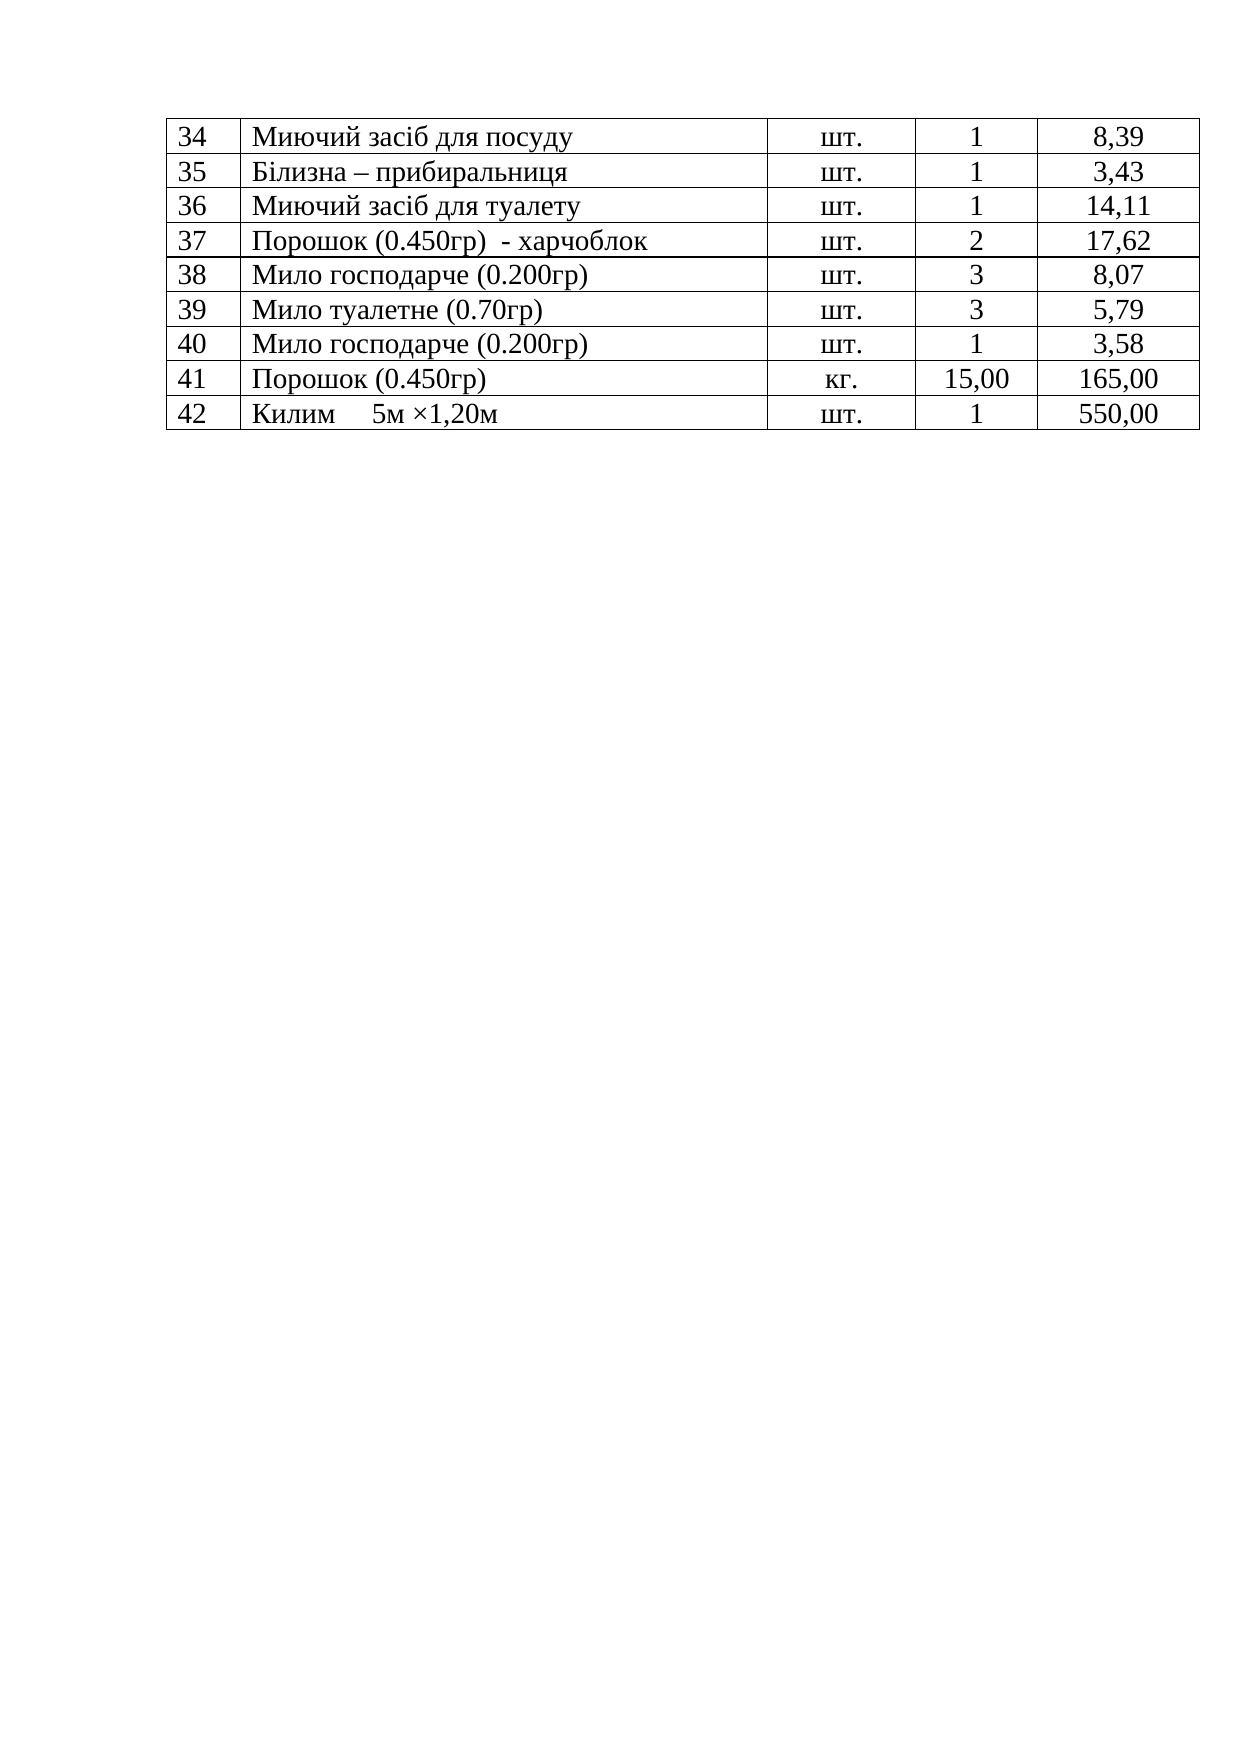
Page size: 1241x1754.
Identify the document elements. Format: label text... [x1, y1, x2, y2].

table_cell Мило господарче (0.200гр) [241, 258, 767, 291]
table_cell 550,00 [1038, 396, 1199, 429]
table_cell 8,39 [1038, 119, 1199, 153]
table_cell 1 [916, 396, 1037, 429]
table_cell 3,58 [1038, 327, 1199, 360]
table_cell 38 [167, 258, 240, 291]
table_cell Миючий засіб для посуду [241, 119, 767, 153]
table_cell 40 [167, 327, 240, 360]
table_cell шт. [768, 223, 915, 256]
table_cell шт. [768, 292, 915, 326]
table_cell шт. [768, 327, 915, 360]
table_cell Порошок (0.450гр) [241, 361, 767, 395]
table_cell 1 [916, 119, 1037, 153]
table_cell 3 [916, 292, 1037, 326]
table_cell шт. [768, 119, 915, 153]
table_cell 42 [167, 396, 240, 429]
table_cell 1 [916, 327, 1037, 360]
table_cell 5,79 [1038, 292, 1199, 326]
table_cell шт. [768, 154, 915, 187]
table_cell Килим 5м ×1,20м [241, 396, 767, 429]
table_cell шт. [768, 188, 915, 222]
table_cell 15,00 [916, 361, 1037, 395]
table_cell шт. [768, 258, 915, 291]
table_cell шт. [768, 396, 915, 429]
table_cell Білизна – прибиральниця [241, 154, 767, 187]
table_cell 17,62 [1038, 223, 1199, 256]
table_cell 34 [167, 119, 240, 153]
table_cell 39 [167, 292, 240, 326]
table_cell 1 [916, 154, 1037, 187]
table_cell кг. [768, 361, 915, 395]
table_cell 3,43 [1038, 154, 1199, 187]
table_cell 8,07 [1038, 258, 1199, 291]
table_cell 1 [916, 188, 1037, 222]
table_cell 37 [167, 223, 240, 256]
table_cell 14,11 [1038, 188, 1199, 222]
table_cell 2 [916, 223, 1037, 256]
table_cell 41 [167, 361, 240, 395]
table_cell Мило туалетне (0.70гр) [241, 292, 767, 326]
table_cell 36 [167, 188, 240, 222]
table_cell 3 [916, 258, 1037, 291]
table_cell Миючий засіб для туалету [241, 188, 767, 222]
table_cell 35 [167, 154, 240, 187]
table_cell Порошок (0.450гр) - харчоблок [241, 223, 767, 256]
table_cell Мило господарче (0.200гр) [241, 327, 767, 360]
table_cell 165,00 [1038, 361, 1199, 395]
